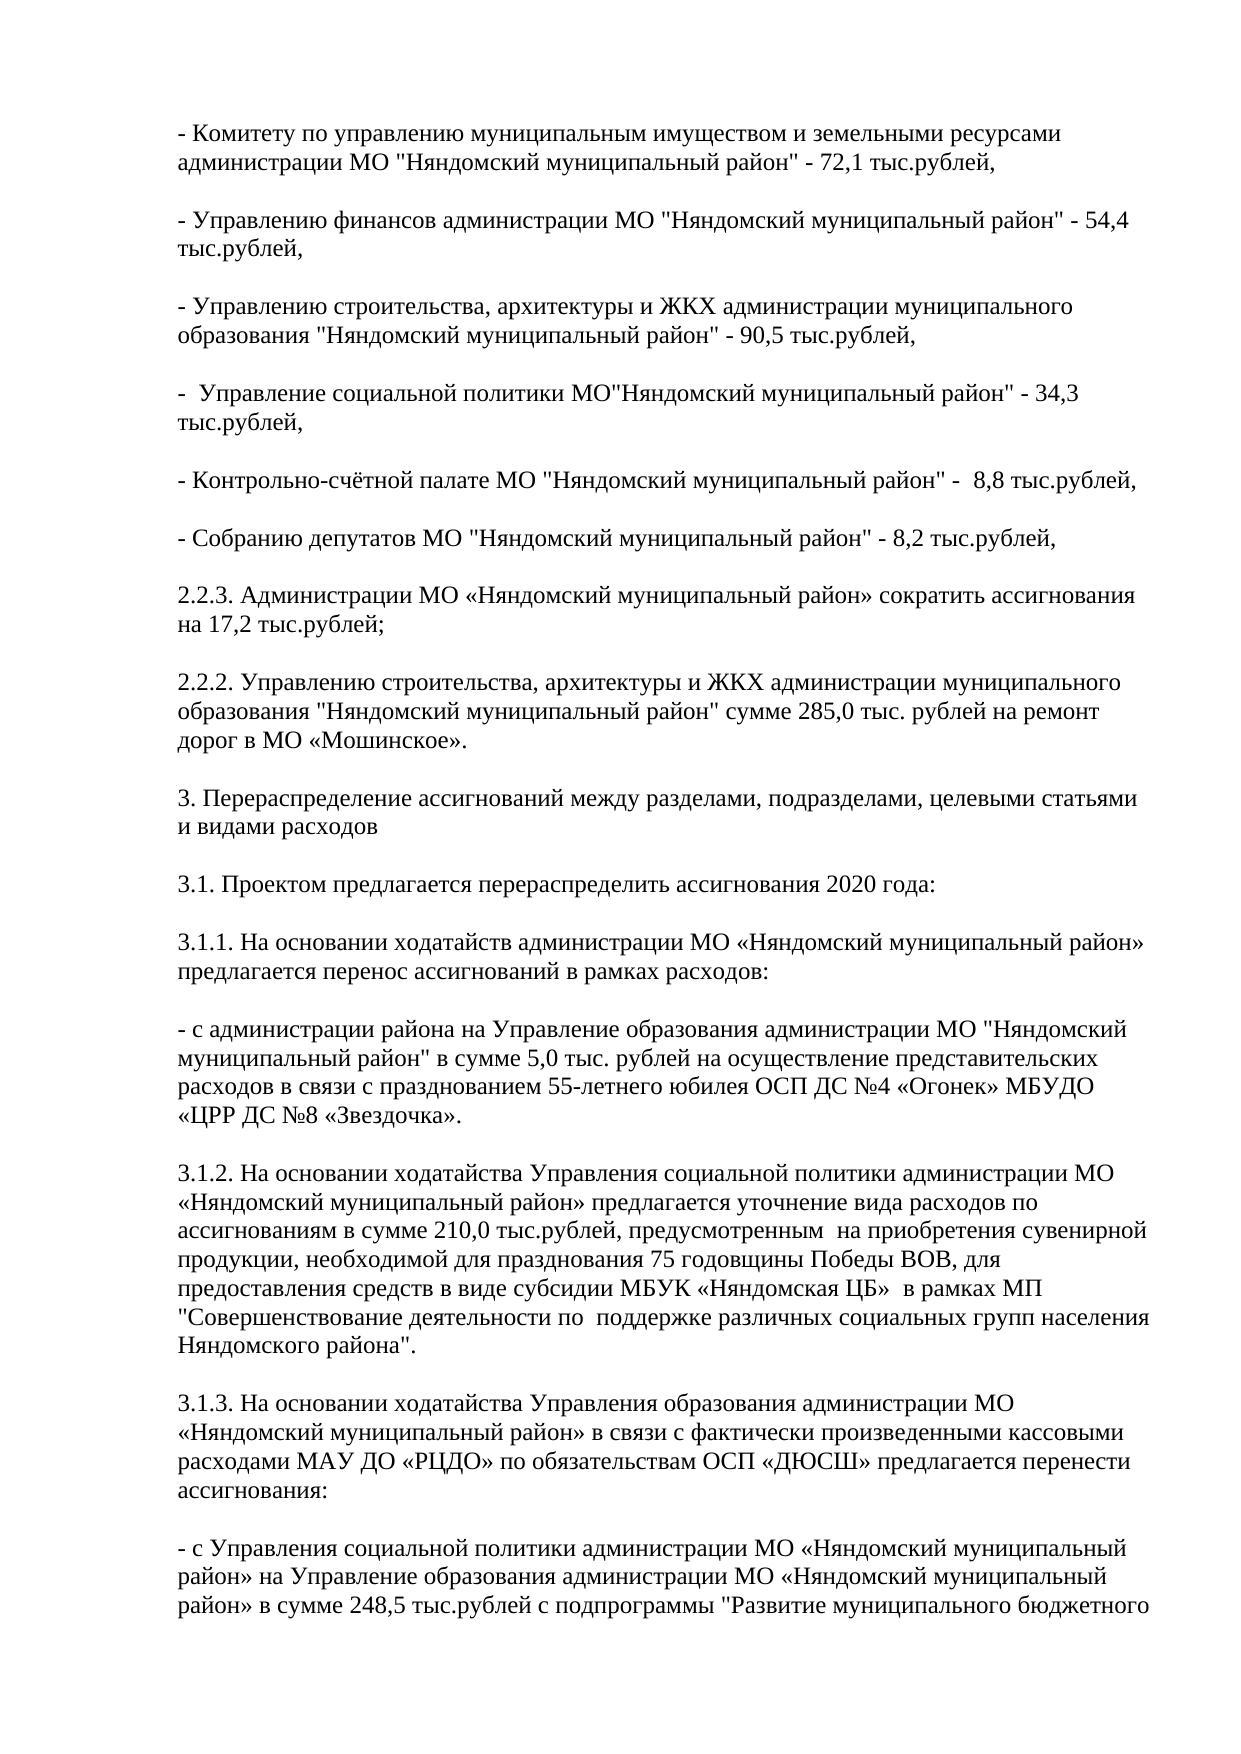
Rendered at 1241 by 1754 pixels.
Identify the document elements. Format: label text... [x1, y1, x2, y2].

text - Управлению финансов администрации МО "Няндомский муниципальный район" - 54,4 тыс.рублей, [177, 205, 1152, 262]
text 3.1.1. На основании ходатайств администрации МО «Няндомский муниципальный район» предлагается перенос ассигнований в рамках расходов: [177, 927, 1152, 985]
text - Управлению строительства, архитектуры и ЖКХ администрации муниципального образования "Няндомский муниципальный район" - 90,5 тыс.рублей, [177, 291, 1152, 349]
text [177, 1533, 1152, 1619]
text - Управление социальной политики МО"Няндомский муниципальный район" - 34,3 тыс.рублей, [177, 378, 1152, 436]
text 2.2.3. Администрации МО «Няндомский муниципальный район» сократить ассигнования на 17,2 тыс.рублей; [177, 581, 1152, 638]
text 3. Перераспределение ассигнований между разделами, подразделами, целевыми статьями и видами расходов [177, 783, 1152, 840]
text - Комитету по управлению муниципальным имуществом и земельными ресурсами администрации МО "Няндомский муниципальный район" - 72,1 тыс.рублей, [177, 118, 1152, 176]
text 3.1.3. На основании ходатайства Управления образования администрации МО «Няндомский муниципальный район» в связи с фактически произведенными кассовыми расходами МАУ ДО «РЦДО» по обязательствам ОСП «ДЮСШ» предлагается перенести ассигнования: [177, 1388, 1152, 1503]
text 2.2.2. Управлению строительства, архитектуры и ЖКХ администрации муниципального образования "Няндомский муниципальный район" сумме 285,0 тыс. рублей на ремонт дорог в МО «Мошинское». [177, 667, 1152, 753]
text 3.1. Проектом предлагается перераспределить ассигнования 2020 года: [177, 869, 1152, 898]
text - Собранию депутатов МО "Няндомский муниципальный район" - 8,2 тыс.рублей, [177, 523, 1152, 551]
text - с администрации района на Управление образования администрации МО "Няндомский муниципальный район" в сумме 5,0 тыс. рублей на осуществление представительских расходов в связи с празднованием 55-летнего юбилея ОСП ДС №4 «Огонек» МБУДО «ЦРР ДС №8 «Звездочка». [177, 1014, 1152, 1129]
text 3.1.2. На основании ходатайства Управления социальной политики администрации МО «Няндомский муниципальный район» предлагается уточнение вида расходов по ассигнованиям в сумме 210,0 тыс.рублей, предусмотренным на приобретения сувенирной продукции, необходимой для празднования 75 годовщины Победы ВОВ, для предоставления средств в виде субсидии МБУК «Няндомская ЦБ» в рамках МП "Совершенствование деятельности по поддержке различных социальных групп населения Няндомского района". [177, 1158, 1152, 1359]
text - Контрольно-счётной палате МО "Няндомский муниципальный район" - 8,8 тыс.рублей, [177, 465, 1152, 493]
